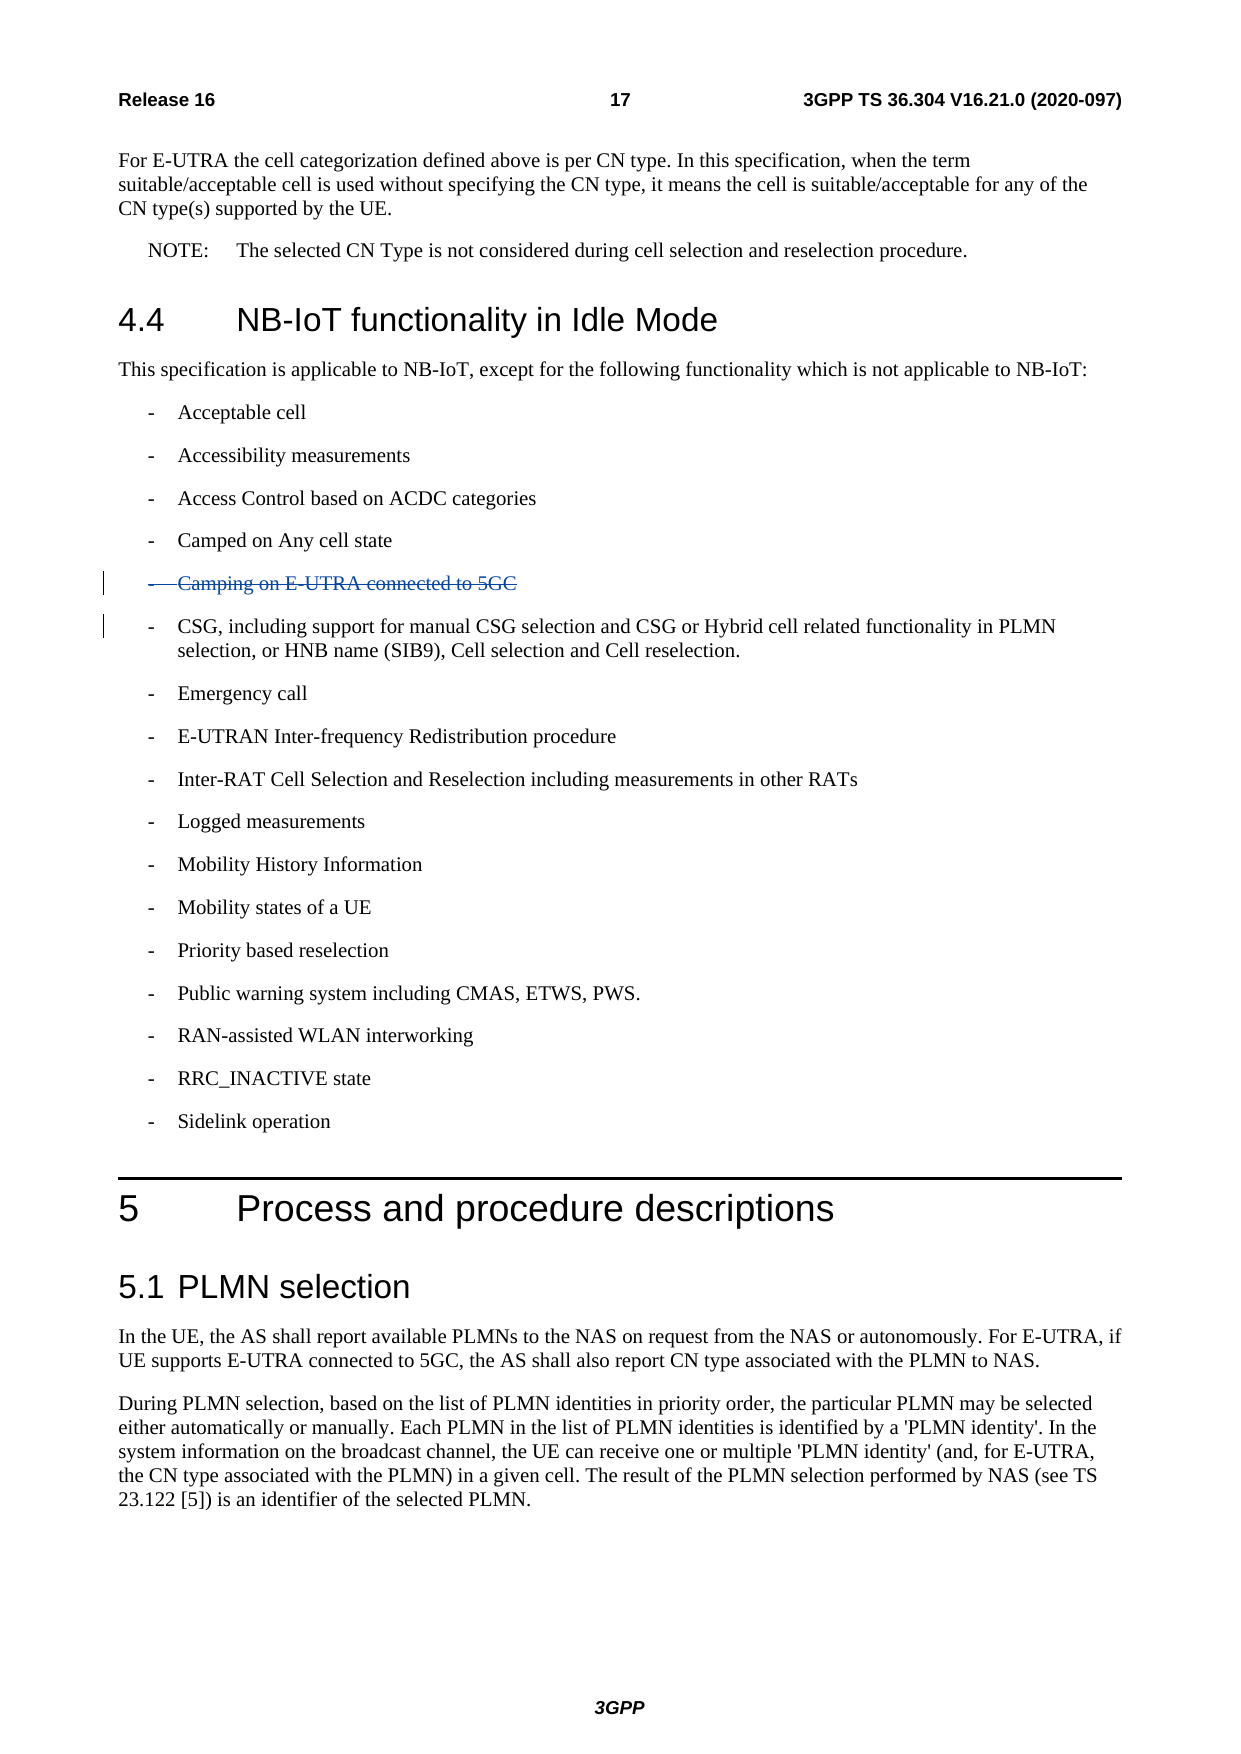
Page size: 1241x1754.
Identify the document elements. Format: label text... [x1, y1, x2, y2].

text - Acceptable cell [148, 400, 1122, 424]
subtitle 4.4 NB-IoT functionality in Idle Mode [118, 300, 1122, 338]
text - Priority based reselection [148, 938, 1122, 962]
text - Camped on Any cell state [148, 528, 1122, 552]
text - CSG, including support for manual CSG selection and CSG or Hybrid cell related functionality in PLMN selection, or HNB name (SIB9), Cell selection and Cell reselection. [148, 614, 1122, 662]
text - Public warning system including CMAS, ETWS, PWS. [148, 981, 1122, 1005]
text In the UE, the AS shall report available PLMNs to the NAS on request from the NAS or autonomously. For E-UTRA, if UE supports E-UTRA connected to 5GC, the AS shall also report CN type associated with the PLMN to NAS. [118, 1324, 1122, 1372]
subtitle 5 Process and procedure descriptions [118, 1180, 1122, 1229]
text - Access Control based on ACDC categories [148, 486, 1122, 510]
text - Accessibility measurements [148, 443, 1122, 467]
text - Inter-RAT Cell Selection and Reselection including measurements in other RATs [148, 767, 1122, 791]
text During PLMN selection, based on the list of PLMN identities in priority order, the particular PLMN may be selected either automatically or manually. Each PLMN in the list of PLMN identities is identified by a 'PLMN identity'. In the system information on the broadcast channel, the UE can receive one or multiple 'PLMN identity' (and, for E-UTRA, the CN type associated with the PLMN) in a given cell. The result of the PLMN selection performed by NAS (see TS 23.122 [5]) is an identifier of the selected PLMN. [118, 1391, 1122, 1511]
text - Logged measurements [148, 809, 1122, 833]
text For E-UTRA the cell categorization defined above is per CN type. In this specification, when the term suitable/acceptable cell is used without specifying the CN type, it means the cell is suitable/acceptable for any of the CN type(s) supported by the UE. [118, 147, 1122, 220]
text - RAN-assisted WLAN interworking [148, 1023, 1122, 1047]
text - E-UTRAN Inter-frequency Redistribution procedure [148, 724, 1122, 748]
text NOTE: The selected CN Type is not considered during cell selection and reselection procedure. [148, 238, 1122, 262]
text - Mobility states of a UE [148, 895, 1122, 919]
text This specification is applicable to NB-IoT, except for the following functionality which is not applicable to NB-IoT: [118, 357, 1122, 381]
subtitle 5.1 PLMN selection [118, 1267, 1122, 1305]
text - Sidelink operation [148, 1109, 1122, 1133]
text - RRC_INACTIVE state [148, 1066, 1122, 1090]
text - Emergency call [148, 681, 1122, 705]
text - Mobility History Information [148, 852, 1122, 876]
